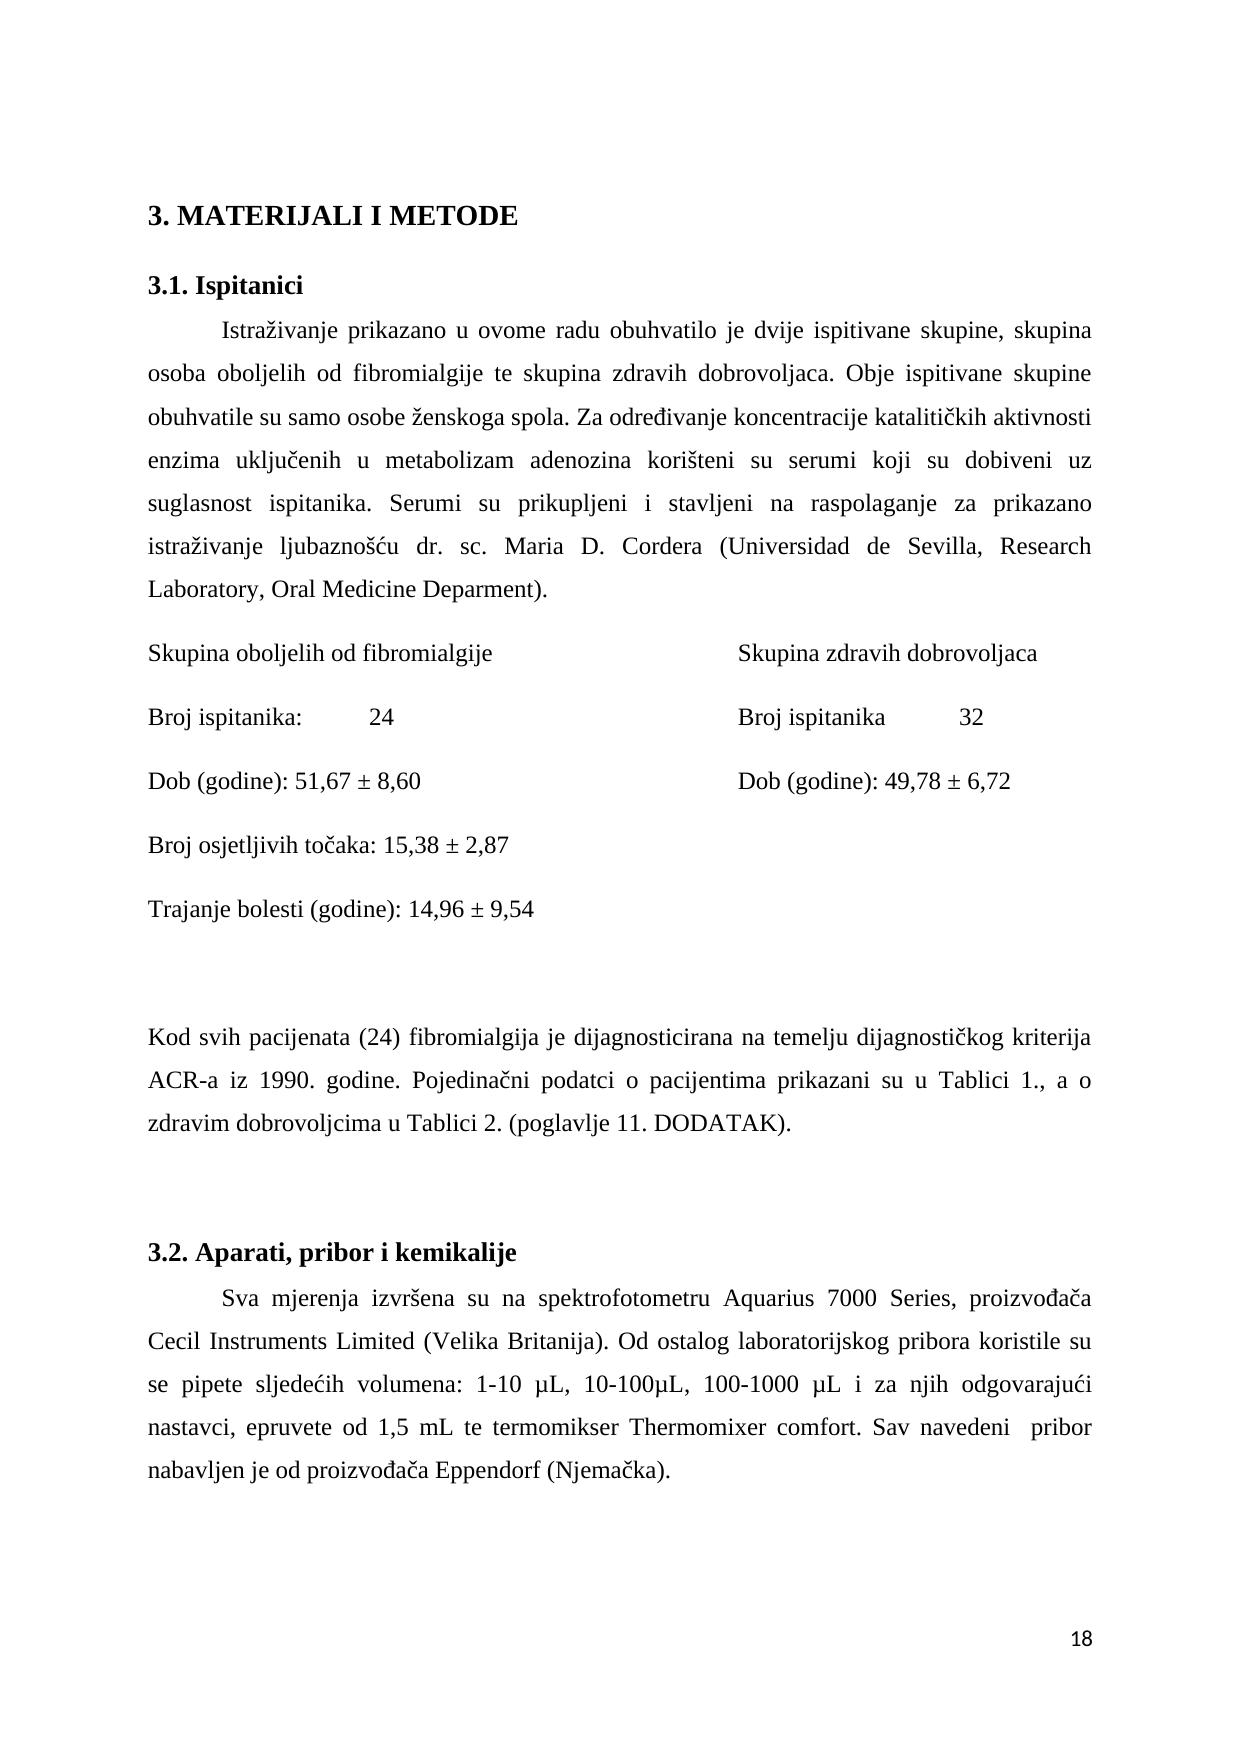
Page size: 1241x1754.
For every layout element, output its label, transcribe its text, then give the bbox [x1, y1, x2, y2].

text Skupina oboljelih od fibromialgije Skupina zdravih dobrovoljaca [148, 638, 1093, 667]
text Sva mjerenja izvršena su na spektrofotometru Aquarius 7000 Series, proizvođača Cecil Instruments Limited (Velika Britanija). Od ostalog laboratorijskog pribora koristile su se pipete sljedećih volumena: 1-10 µL, 10-100µL, 100-1000 µL i za njih odgovarajući nastavci, epruvete od 1,5 mL te termomikser Thermomixer comfort. Sav navedeni pribor nabavljen je od proizvođača Eppendorf (Njemačka). [148, 1283, 1093, 1484]
text Kod svih pacijenata (24) fibromialgija je dijagnosticirana na temelju dijagnostičkog kriterija ACR-a iz 1990. godine. Pojedinačni podatci o pacijentima prikazani su u Tablici 1., a o zdravim dobrovoljcima u Tablici 2. (poglavlje 11. DODATAK). [148, 1022, 1093, 1137]
text Dob (godine): 51,67 ± 8,60 Dob (godine): 49,78 ± 6,72 [148, 766, 1093, 795]
subtitle 3.1. Ispitanici [148, 269, 1093, 300]
text Istraživanje prikazano u ovome radu obuhvatilo je dvije ispitivane skupine, skupina osoba oboljelih od fibromialgije te skupina zdravih dobrovoljaca. Obje ispitivane skupine obuhvatile su samo osobe ženskoga spola. Za određivanje koncentracije katalitičkih aktivnosti enzima uključenih u metabolizam adenozina korišteni su serumi koji su dobiveni uz suglasnost ispitanika. Serumi su prikupljeni i stavljeni na raspolaganje za prikazano istraživanje ljubaznošću dr. sc. Maria D. Cordera (Universidad de Sevilla, Research Laboratory, Oral Medicine Deparment). [148, 315, 1093, 603]
text Trajanje bolesti (godine): 14,96 ± 9,54 [148, 894, 1093, 923]
subtitle 3.2. Aparati, pribor i kemikalije [148, 1236, 1093, 1267]
subtitle 3. MATERIJALI I METODE [148, 198, 1093, 231]
text Broj osjetljivih točaka: 15,38 ± 2,87 [148, 830, 1093, 859]
text Broj ispitanika: 24 Broj ispitanika 32 [148, 702, 1093, 731]
